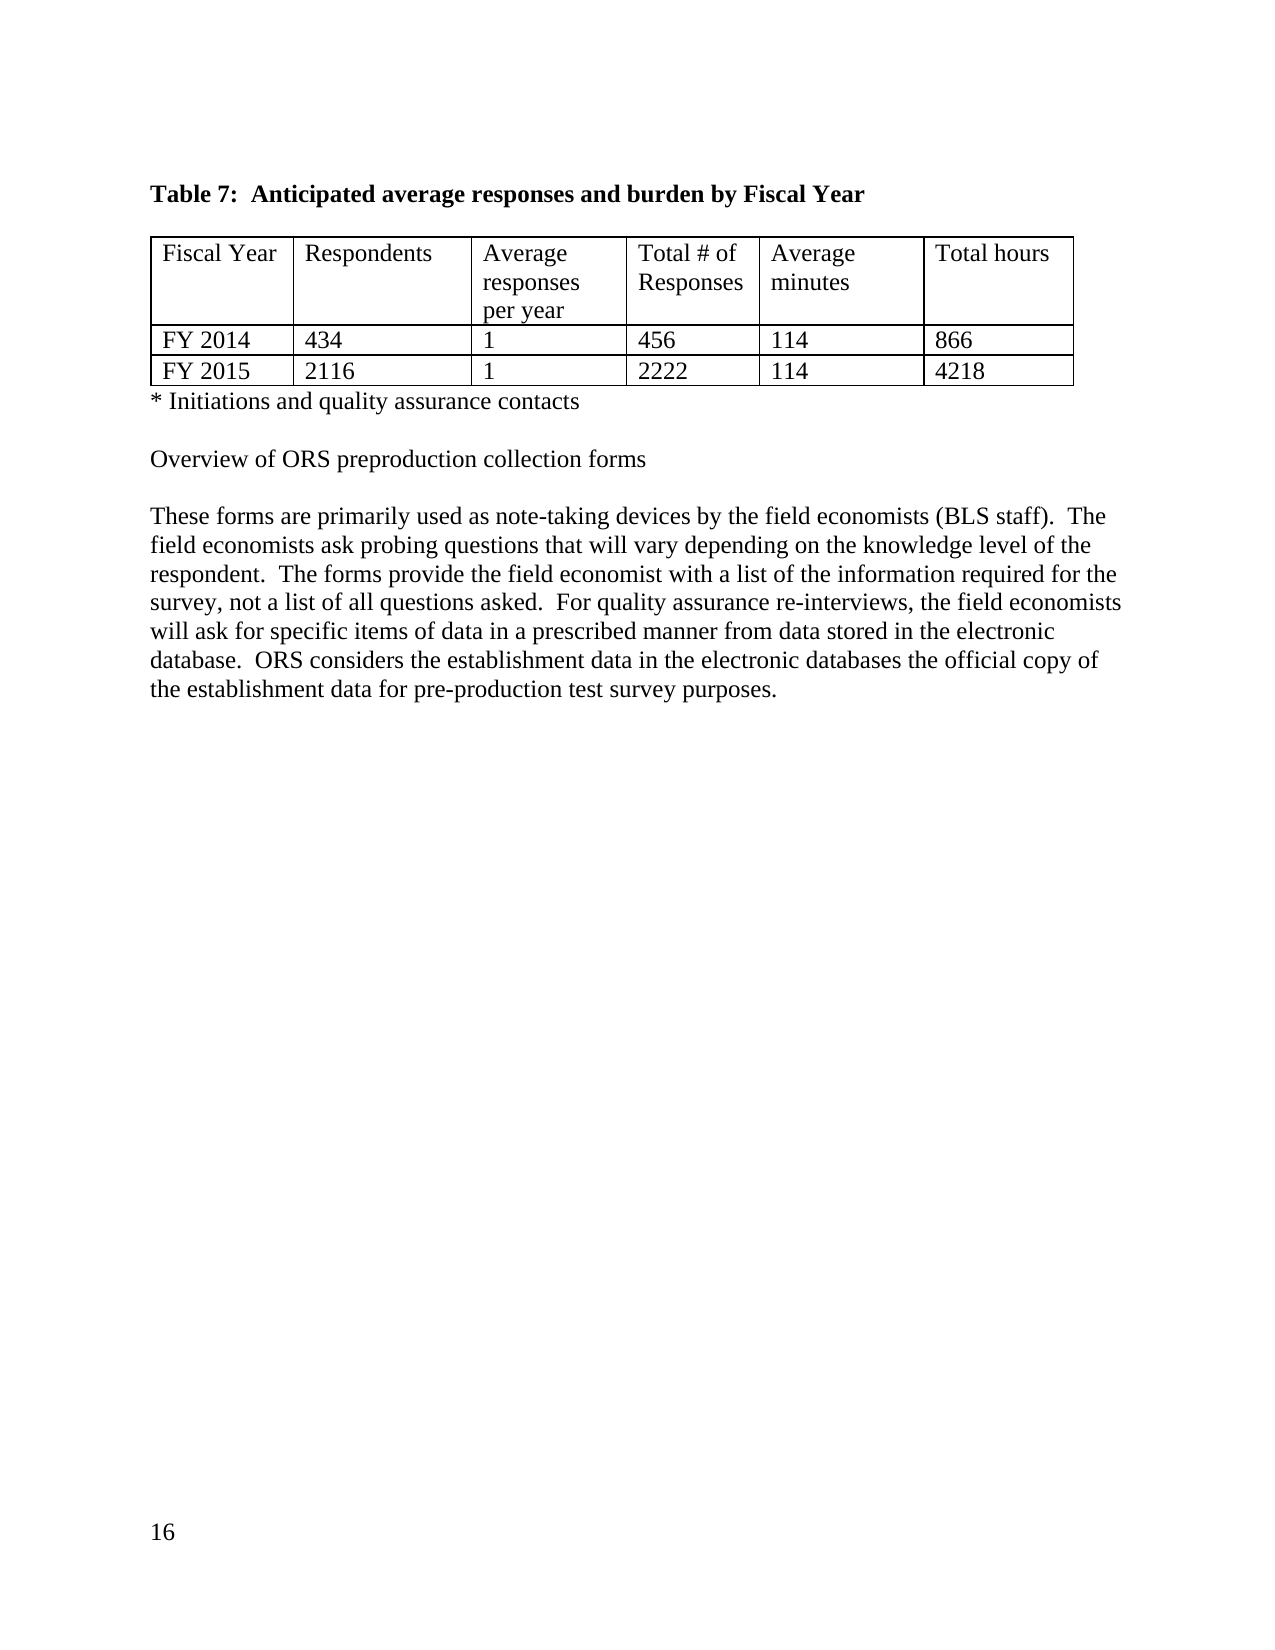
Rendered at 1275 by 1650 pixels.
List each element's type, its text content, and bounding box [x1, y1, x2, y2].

text * Initiations and quality assurance contacts [150, 386, 1125, 415]
table_cell FY 2014 [152, 326, 293, 354]
table_header Fiscal Year [152, 238, 293, 324]
table_header Respondents [294, 238, 471, 324]
table_cell 2116 [294, 356, 471, 385]
text These forms are primarily used as note-taking devices by the field economists (BLS staff). The field economists ask probing questions that will vary depending on the knowledge level of the respondent. The forms provide the field economist with a list of the information required for the survey, not a list of all questions asked. For quality assurance re-interviews, the field economists will ask for specific items of data in a prescribed manner from data stored in the electronic database. ORS considers the establishment data in the electronic databases the official copy of the establishment data for pre-production test survey purposes. [150, 501, 1125, 702]
table_header Average responses per year [472, 238, 626, 324]
table_header Average minutes [760, 238, 923, 324]
table_header Total hours [925, 238, 1073, 324]
table_header Total # of Responses [627, 238, 759, 324]
table_cell 114 [760, 356, 923, 385]
table_cell 1 [472, 326, 626, 354]
table_cell 1 [472, 356, 626, 385]
table_cell 2222 [627, 356, 759, 385]
table_cell 4218 [925, 356, 1073, 385]
table_cell 114 [760, 326, 923, 354]
text Overview of ORS preproduction collection forms [150, 444, 1125, 472]
table_cell 456 [627, 326, 759, 354]
table_cell 434 [294, 326, 471, 354]
subtitle Table 7: Anticipated average responses and burden by Fiscal Year [150, 179, 1125, 207]
table_cell FY 2015 [152, 356, 293, 385]
table_cell 866 [925, 326, 1073, 354]
